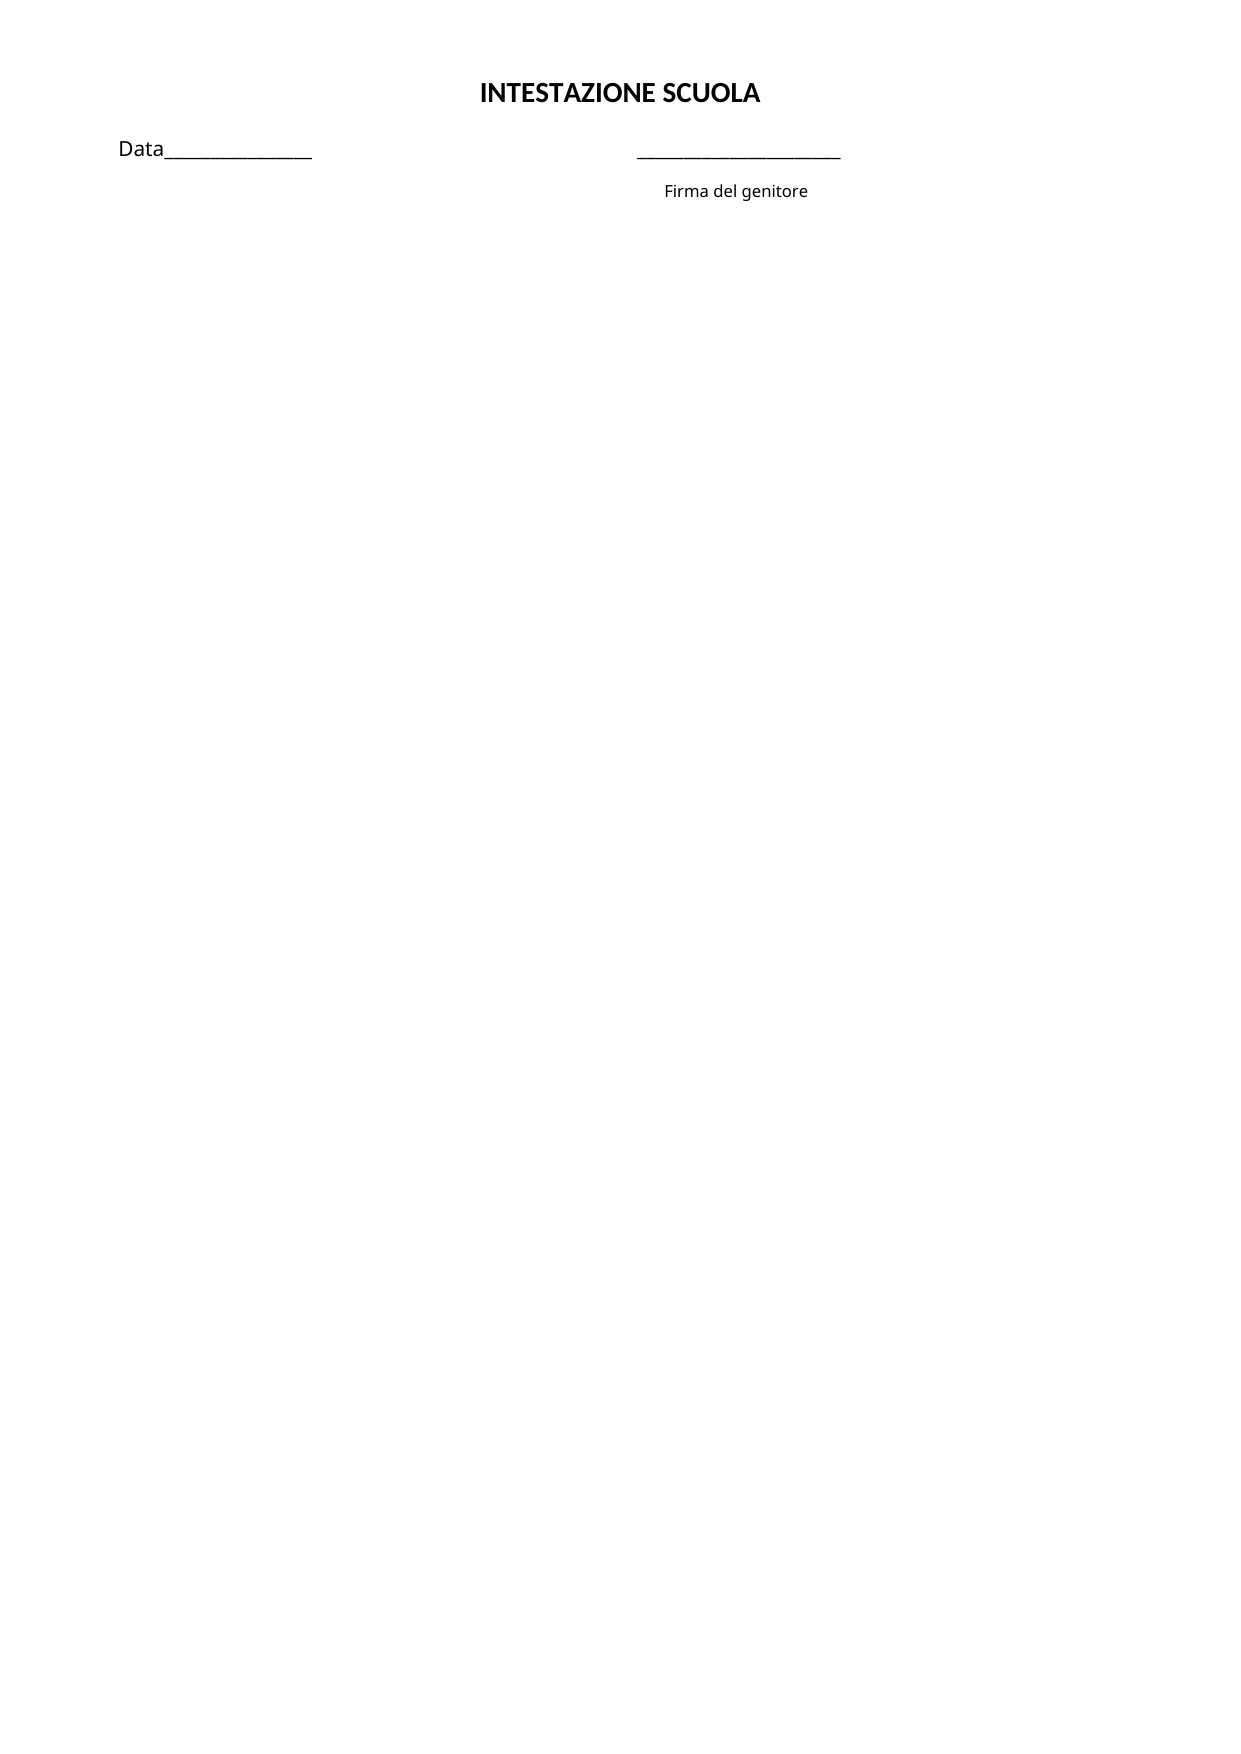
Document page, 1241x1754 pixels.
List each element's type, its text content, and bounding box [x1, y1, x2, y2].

text Firma del genitore [118, 179, 1128, 202]
text Data________________ ______________________ [118, 134, 1128, 163]
